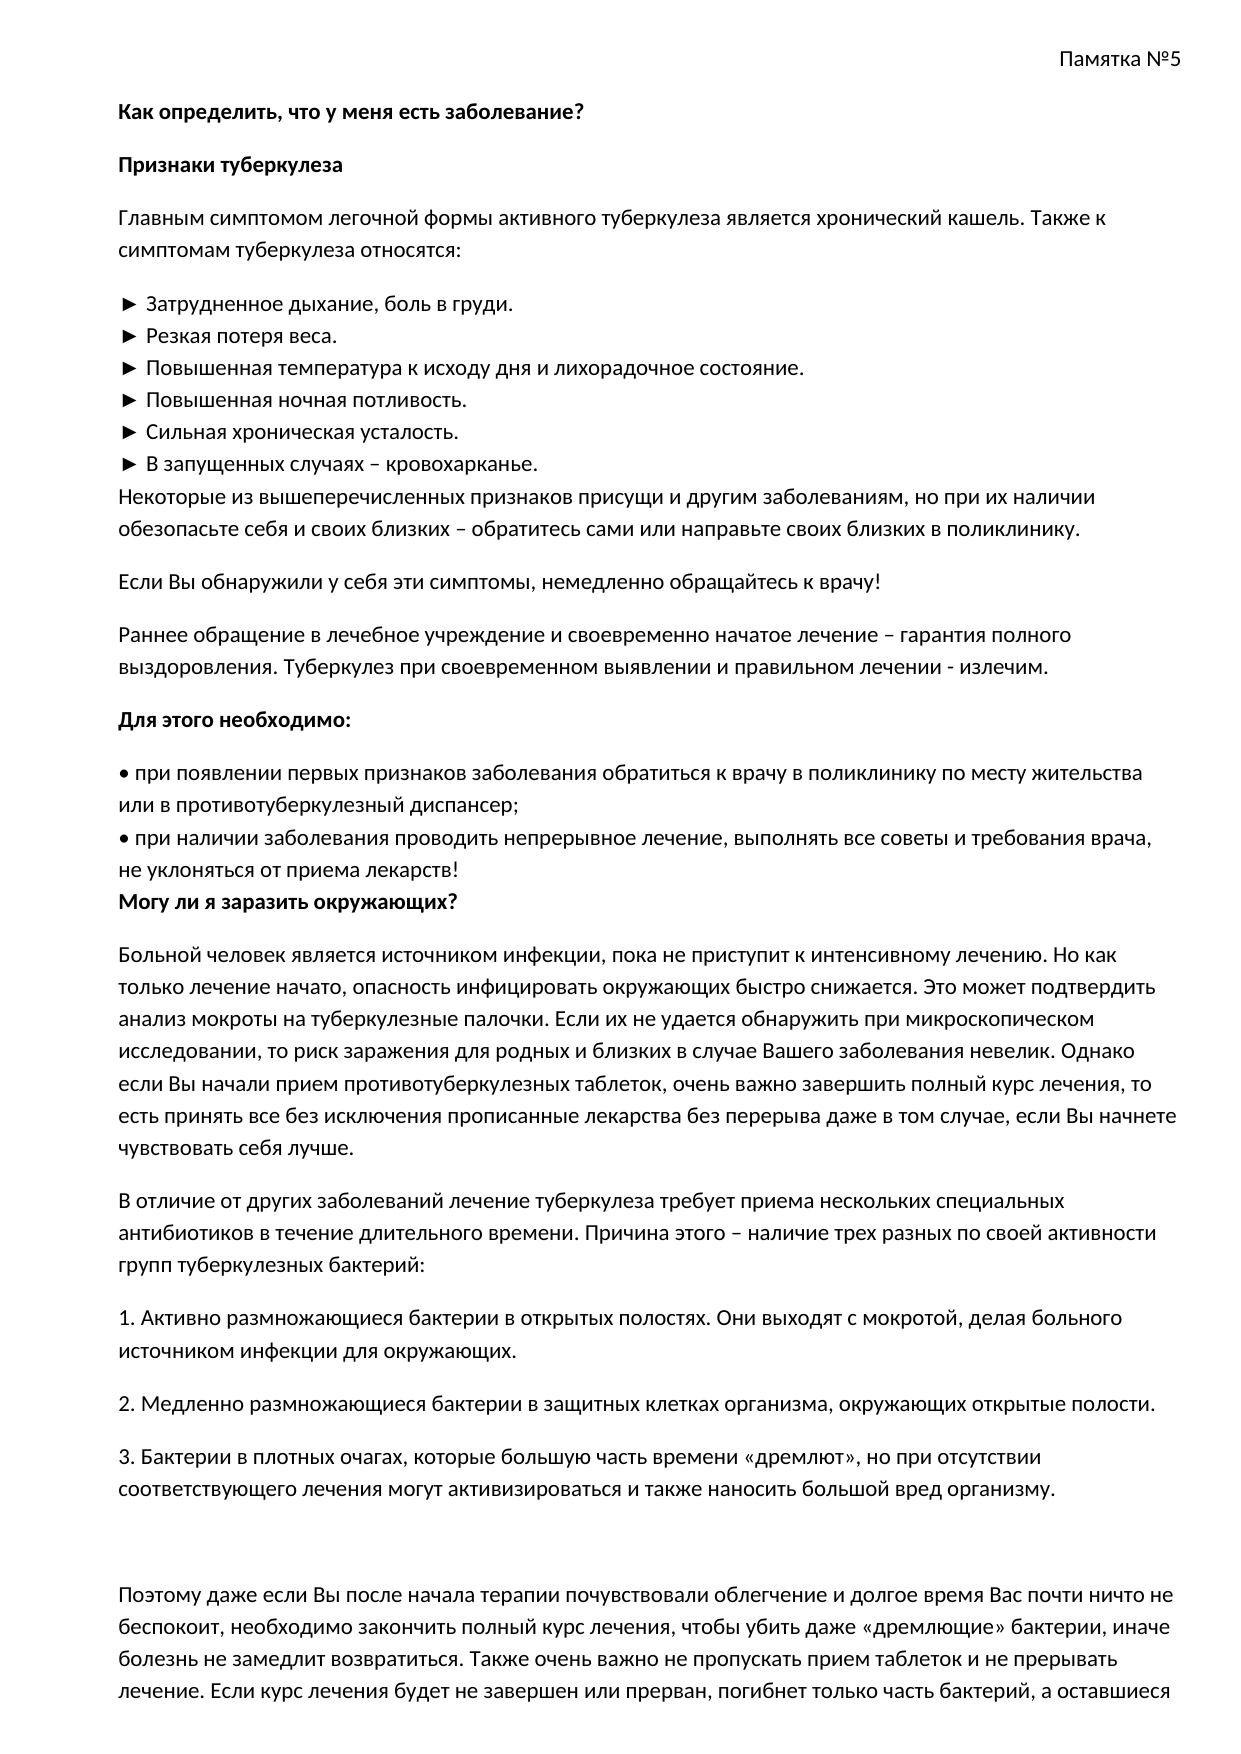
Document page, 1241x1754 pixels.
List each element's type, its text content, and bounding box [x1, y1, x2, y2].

text ► Сильная хроническая усталость. [118, 417, 1181, 445]
text • при появлении первых признаков заболевания обратиться к врачу в поликлинику по месту жительства или в противотуберкулезный диспансер; [118, 758, 1181, 818]
text Раннее обращение в лечебное учреждение и своевременно начатое лечение – гарантия полного выздоровления. Туберкулез при своевременном выявлении и правильном лечении - излечим. [118, 620, 1181, 680]
text Для этого необходимо: [118, 705, 1181, 733]
text Если Вы обнаружили у себя эти симптомы, немедленно обращайтесь к врачу! [118, 567, 1181, 595]
text ► В запущенных случаях – кровохарканье. [118, 449, 1181, 478]
text Больной человек является источником инфекции, пока не приступит к интенсивному лечению. Но как только лечение начато, опасность инфицировать окружающих быстро снижается. Это может подтвердить анализ мокроты на туберкулезные палочки. Если их не удается обнаружить при микроскопическом исследовании, то риск заражения для родных и близких в случае Вашего заболевания невелик. Однако если Вы начали прием противотуберкулезных таблеток, очень важно завершить полный курс лечения, то есть принять все без исключения прописанные лекарства без перерыва даже в том случае, если Вы начнете чувствовать себя лучше. [118, 940, 1181, 1161]
text Могу ли я заразить окружающих? [118, 887, 1181, 915]
text 2. Медленно размножающиеся бактерии в защитных клетках организма, окружающих открытые полости. [118, 1389, 1181, 1417]
text Признаки туберкулеза [118, 150, 1181, 178]
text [118, 1580, 1181, 1704]
text Памятка №5 [118, 44, 1181, 72]
text Как определить, что у меня есть заболевание? [118, 97, 1181, 125]
text Некоторые из вышеперечисленных признаков присущи и другим заболеваниям, но при их наличии обезопасьте себя и своих близких – обратитесь сами или направьте своих близких в поликлинику. [118, 482, 1181, 542]
text • при наличии заболевания проводить непрерывное лечение, выполнять все советы и требования врача, не уклоняться от приема лекарств! [118, 823, 1181, 883]
text 3. Бактерии в плотных очагах, которые большую часть времени «дремлют», но при отсутствии соответствующего лечения могут активизироваться и также наносить большой вред организму. [118, 1442, 1181, 1502]
text ► Повышенная температура к исходу дня и лихорадочное состояние. [118, 353, 1181, 381]
text ► Повышенная ночная потливость. [118, 385, 1181, 413]
text ► Затрудненное дыхание, боль в груди. [118, 289, 1181, 317]
text ► Резкая потеря веса. [118, 321, 1181, 349]
text В отличие от других заболеваний лечение туберкулеза требует приема нескольких специальных антибиотиков в течение длительного времени. Причина этого – наличие трех разных по своей активности групп туберкулезных бактерий: [118, 1186, 1181, 1278]
text Главным симптомом легочной формы активного туберкулеза является хронический кашель. Также к симптомам туберкулеза относятся: [118, 203, 1181, 264]
text 1. Активно размножающиеся бактерии в открытых полостях. Они выходят с мокротой, делая больного источником инфекции для окружающих. [118, 1303, 1181, 1364]
